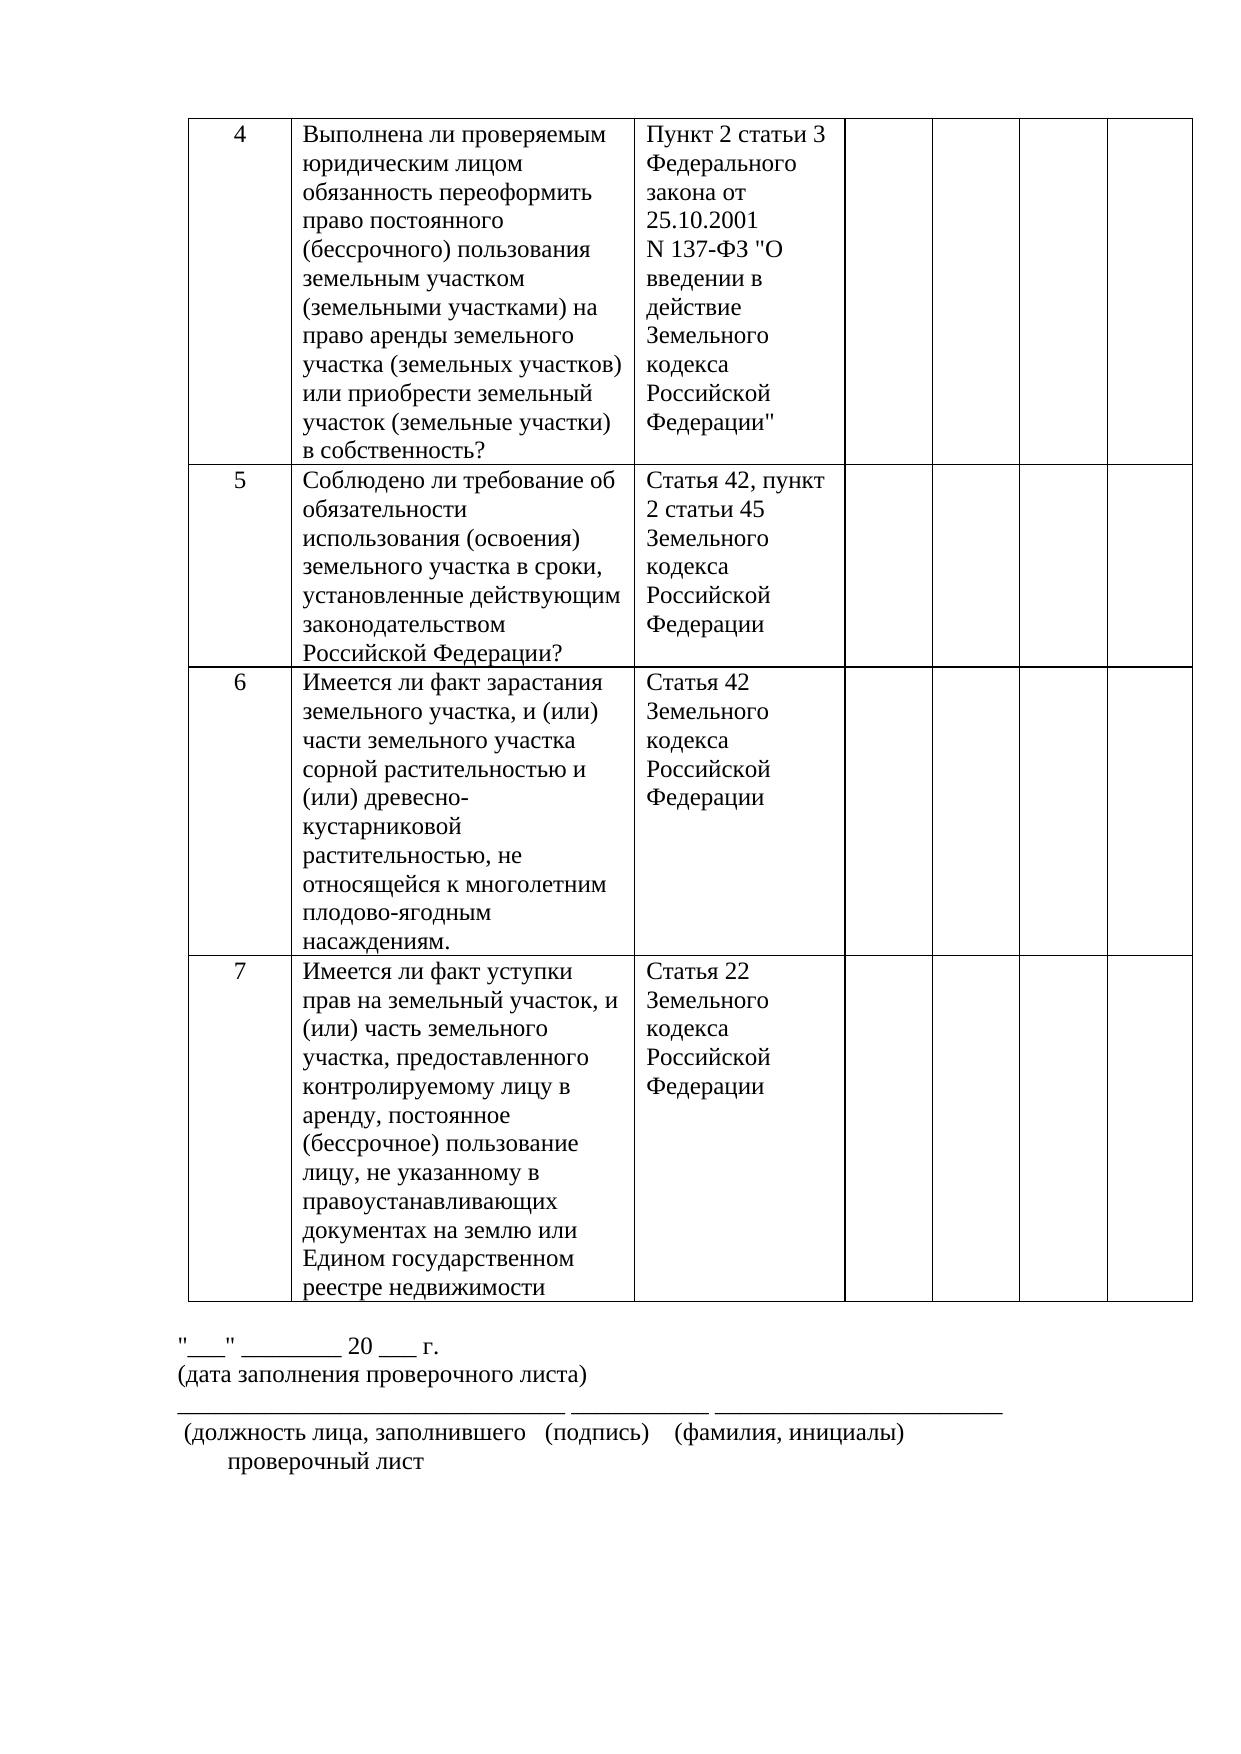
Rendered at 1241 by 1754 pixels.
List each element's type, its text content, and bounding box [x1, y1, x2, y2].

table_cell Имеется ли факт зарастания земельного участка, и (или) части земельного участка сорной растительностью и (или) древесно-кустарниковой растительностью, не относящейся к многолетним плодово-ягодным насаждениям. [292, 668, 634, 955]
table_cell Соблюдено ли требование об обязательности использования (освоения) земельного участка в сроки, установленные действующим законодательством Российской Федерации? [292, 465, 634, 666]
text (должность лица, заполнившего (подпись) (фамилия, инициалы) [177, 1417, 1152, 1446]
table_cell Статья 42, пункт 2 статьи 45 Земельного кодекса Российской Федерации [635, 465, 844, 666]
table_cell 4 [189, 119, 291, 464]
table_cell [933, 119, 1019, 464]
text проверочный лист [177, 1446, 1152, 1474]
table_cell Пункт 2 статьи 3 Федерального закона от 25.10.2001 N 137-ФЗ "О введении в действие Земельного кодекса Российской Федерации" [635, 119, 844, 464]
table_cell [1108, 956, 1192, 1301]
table_cell Выполнена ли проверяемым юридическим лицом обязанность переоформить право постоянного (бессрочного) пользования земельным участком (земельными участками) на право аренды земельного участка (земельных участков) или приобрести земельный участок (земельные участки) в собственность? [292, 119, 634, 464]
table_cell Имеется ли факт уступки прав на земельный участок, и (или) часть земельного участка, предоставленного контролируемому лицу в аренду, постоянное (бессрочное) пользование лицу, не указанному в правоустанавливающих документах на землю или Едином государственном реестре недвижимости [292, 956, 634, 1301]
table_cell [846, 465, 932, 666]
table_cell 7 [189, 956, 291, 1301]
table_cell [1020, 668, 1107, 955]
table_cell [1020, 119, 1107, 464]
text (дата заполнения проверочного листа) [177, 1359, 1152, 1388]
table_cell [1020, 956, 1107, 1301]
text "___" ________ 20 ___ г. [177, 1331, 1152, 1359]
table_cell [1108, 465, 1192, 666]
table_cell Статья 42 Земельного кодекса Российской Федерации [635, 668, 844, 955]
table_cell [1108, 119, 1192, 464]
table_cell 6 [189, 668, 291, 955]
table_cell [846, 668, 932, 955]
table_cell [933, 956, 1019, 1301]
table_cell 5 [189, 465, 291, 666]
table_cell [933, 465, 1019, 666]
table_cell [1108, 668, 1192, 955]
table_cell [846, 119, 932, 464]
text _______________________________ ___________ _______________________ [177, 1388, 1152, 1417]
table_cell Статья 22 Земельного кодекса Российской Федерации [635, 956, 844, 1301]
table_cell [1020, 465, 1107, 666]
table_cell [846, 956, 932, 1301]
table_cell [933, 668, 1019, 955]
